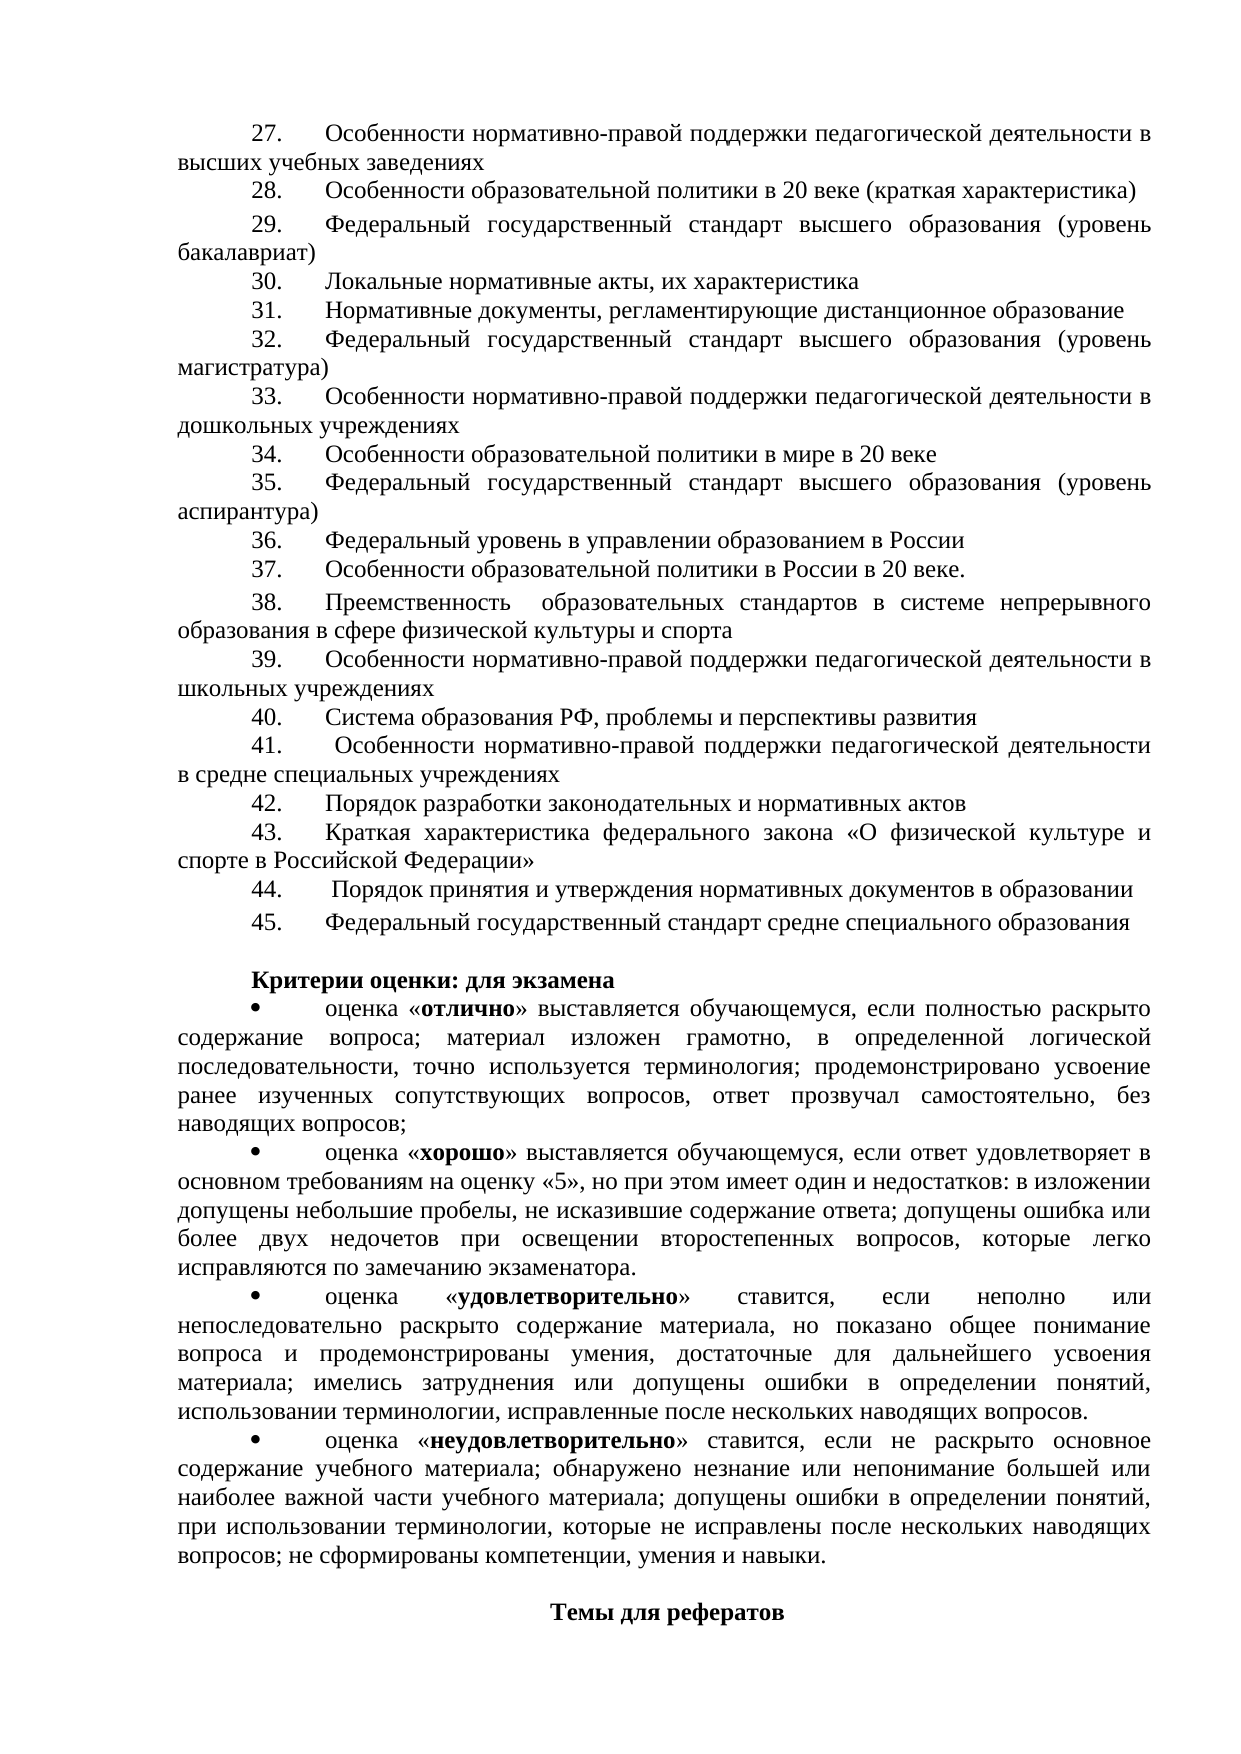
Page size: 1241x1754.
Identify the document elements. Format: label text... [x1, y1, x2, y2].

list Особенности образовательной политики в России в 20 веке. [177, 554, 1152, 582]
list Особенности образовательной политики в мире в 20 веке [177, 439, 1152, 467]
text Критерии оценки: для экзамена [177, 965, 1152, 993]
list Порядок принятия и утверждения нормативных документов в образовании [177, 874, 1152, 903]
list Нормативные документы, регламентирующие дистанционное образование [177, 295, 1152, 324]
list Особенности нормативно-правой поддержки педагогической деятельности в высших учебных заведениях [177, 118, 1152, 176]
text Темы для рефератов [183, 1597, 1152, 1626]
list оценка «хорошо» выставляется обучающемуся, если ответ удовлетворяет в основном требованиям на оценку «5», но при этом имеет один и недостатков: в изложении допущены небольшие пробелы, не исказившие содержание ответа; допущены ошибка или более двух недочетов при освещении второстепенных вопросов, которые легко исправляются по замечанию экзаменатора. [177, 1137, 1152, 1281]
list Особенности нормативно-правой поддержки педагогической деятельности в средне специальных учреждениях [177, 730, 1152, 788]
list оценка «отлично» выставляется обучающемуся, если полностью раскрыто содержание вопроса; материал изложен грамотно, в определенной логической последовательности, точно используется терминология; продемонстрировано усвоение ранее изученных сопутствующих вопросов, ответ прозвучал самостоятельно, без наводящих вопросов; [177, 993, 1152, 1137]
list Локальные нормативные акты, их характеристика [177, 266, 1152, 295]
list Федеральный уровень в управлении образованием в России [177, 525, 1152, 554]
list Федеральный государственный стандарт высшего образования (уровень бакалавриат) [177, 209, 1152, 266]
list Преемственность образовательных стандартов в системе непрерывного образования в сфере физической культуры и спорта [177, 587, 1152, 644]
list Особенности нормативно-правой поддержки педагогической деятельности в школьных учреждениях [177, 644, 1152, 702]
list Особенности нормативно-правой поддержки педагогической деятельности в дошкольных учреждениях [177, 381, 1152, 439]
list оценка «удовлетворительно» ставится, если неполно или непоследовательно раскрыто содержание материала, но показано общее понимание вопроса и продемонстрированы умения, достаточные для дальнейшего усвоения материала; имелись затруднения или допущены ошибки в определении понятий, использовании терминологии, исправленные после нескольких наводящих вопросов. [177, 1281, 1152, 1425]
list оценка «неудовлетворительно» ставится, если не раскрыто основное содержание учебного материала; обнаружено незнание или непонимание большей или наиболее важной части учебного материала; допущены ошибки в определении понятий, при использовании терминологии, которые не исправлены после нескольких наводящих вопросов; не сформированы компетенции, умения и навыки. [177, 1425, 1152, 1568]
list Краткая характеристика федерального закона «О физической культуре и спорте в Российской Федерации» [177, 817, 1152, 874]
list Федеральный государственный стандарт высшего образования (уровень аспирантура) [177, 467, 1152, 525]
list Порядок разработки законодательных и нормативных актов [177, 788, 1152, 817]
list Система образования РФ, проблемы и перспективы развития [177, 702, 1152, 730]
list Федеральный государственный стандарт высшего образования (уровень магистратура) [177, 324, 1152, 381]
list Особенности образовательной политики в 20 веке (краткая характеристика) [177, 176, 1152, 204]
list Федеральный государственный стандарт средне специального образования [177, 907, 1152, 936]
